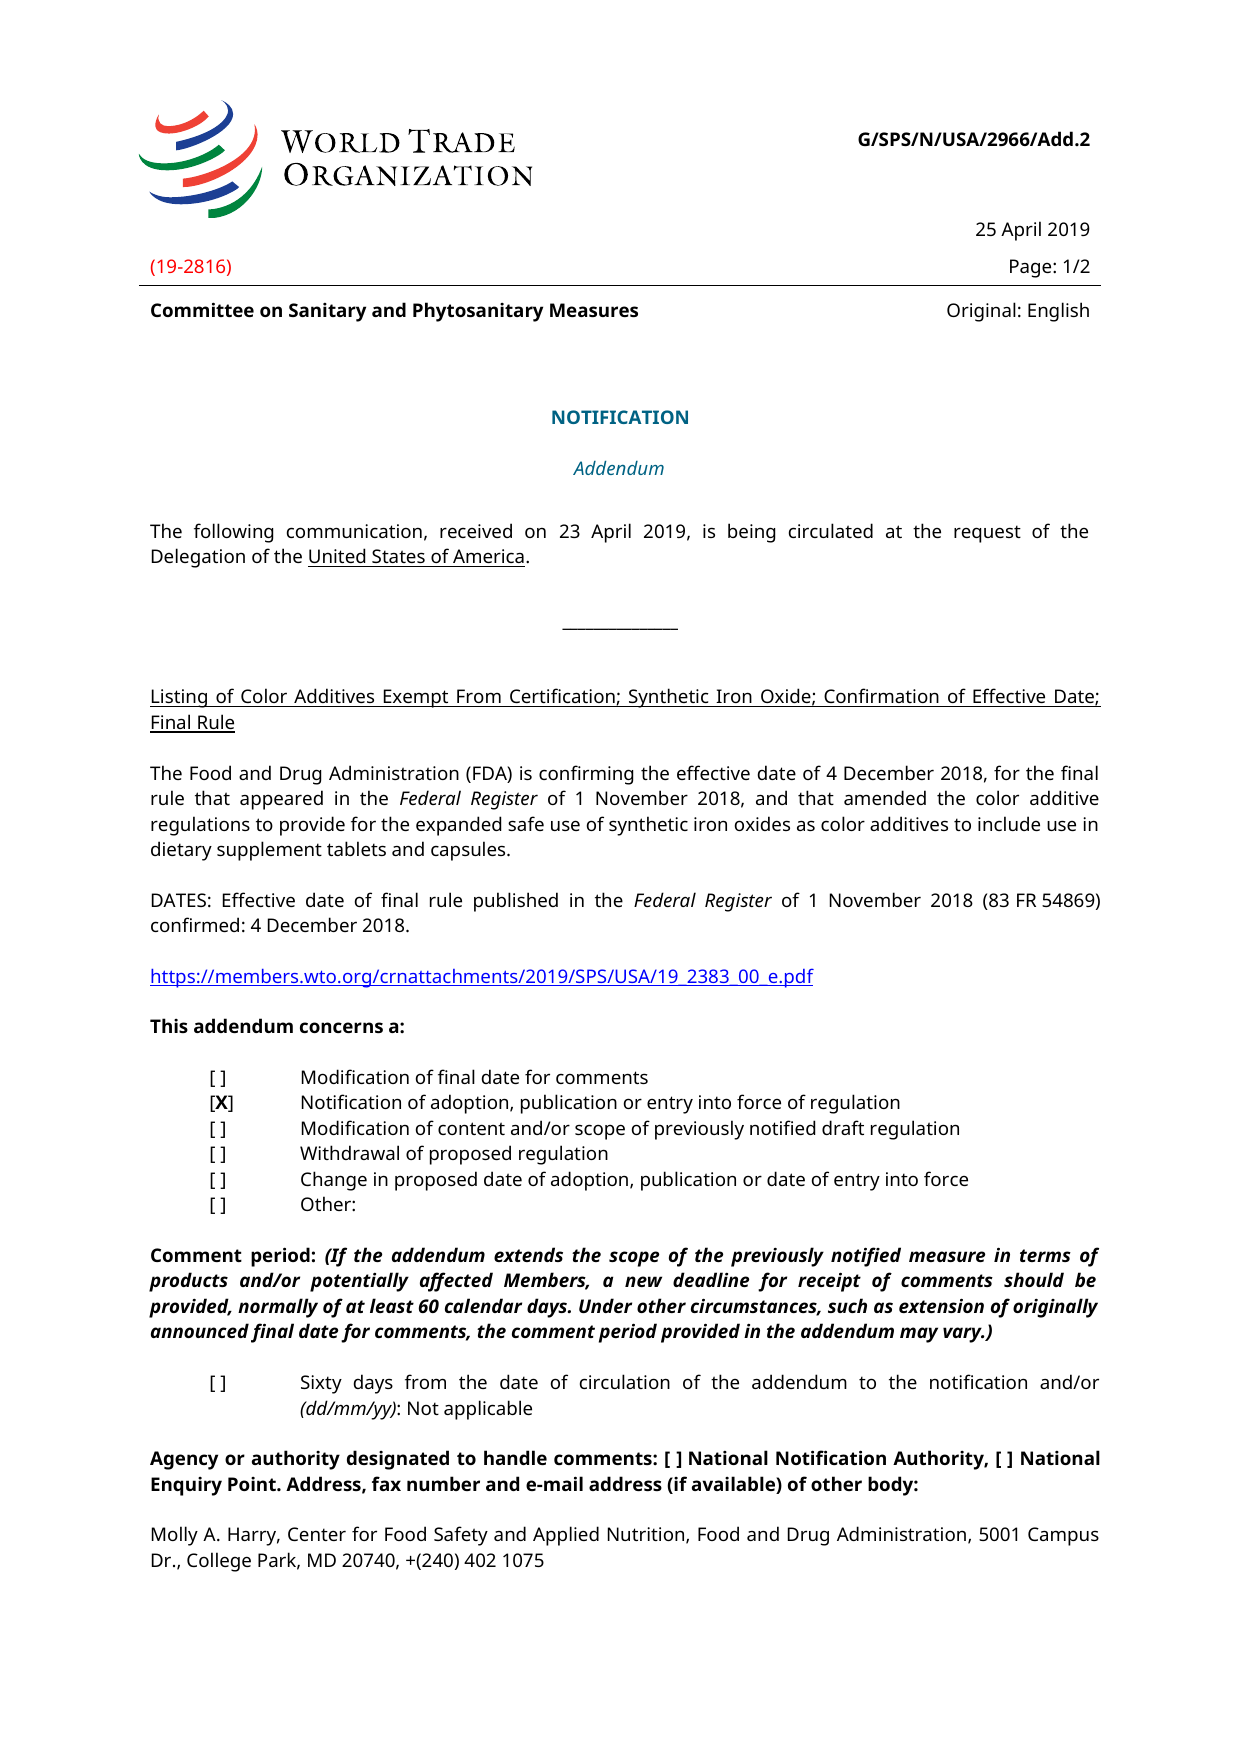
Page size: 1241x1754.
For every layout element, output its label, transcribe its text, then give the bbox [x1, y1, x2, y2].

table_header Listing of Color Additives Exempt From Certification; Synthetic Iron Oxide; Confirmation of Effective Date; Final Rule [150, 684, 1113, 760]
table_cell Molly A. Harry, Center for Food Safety and Applied Nutrition, Food and Drug Administration, 5001 Campus Dr., College Park, MD 20740, +(240) 402 1075 [150, 1521, 1113, 1597]
title NOTIFICATION [150, 405, 1090, 430]
title Addendum [150, 455, 1090, 481]
table_cell The Food and Drug Administration (FDA) is confirming the effective date of 4 December 2018, for the final rule that appeared in the Federal Register of 1 November 2018, and that amended the color additive regulations to provide for the expanded safe use of synthetic iron oxides as color additives to include use in dietary supplement tablets and capsules. DATES: Effective date of final rule published in the Federal Register of 1 November 2018 (83 FR 54869) confirmed: 4 December 2018. https://members.wto.org/crnattachments/2019/SPS/USA/19_2383_00_e.pdf [150, 760, 1113, 1013]
table_cell This addendum concerns a: [150, 1014, 1113, 1064]
table_cell [ ] Other: [150, 1192, 1113, 1242]
table_cell [ ] Withdrawal of proposed regulation [150, 1141, 1113, 1166]
text _______________ [150, 607, 1090, 633]
table_cell [X] Notification of adoption, publication or entry into force of regulation [150, 1090, 1113, 1115]
table_cell Agency or authority designated to handle comments: [ ] National Notification Authority, [ ] National Enquiry Point. Address, fax number and e-mail address (if available) of other body: [150, 1445, 1113, 1521]
table_cell [ ] Modification of content and/or scope of previously notified draft regulation [150, 1115, 1113, 1141]
table_cell Comment period: (If the addendum extends the scope of the previously notified measure in terms of products and/or potentially affected Members, a new deadline for receipt of comments should be provided, normally of at least 60 calendar days. Under other circumstances, such as extension of originally announced final date for comments, the comment period provided in the addendum may vary.) [150, 1242, 1113, 1369]
table_cell [ ] Modification of final date for comments [150, 1064, 1113, 1089]
table_cell [ ] Change in proposed date of adoption, publication or date of entry into force [150, 1166, 1113, 1192]
table_cell [ ] Sixty days from the date of circulation of the addendum to the notification and/or (dd/mm/yy): Not applicable [150, 1369, 1113, 1445]
text The following communication, received on 23 April 2019, is being circulated at the request of the Delegation of the United States of America. [150, 518, 1090, 569]
